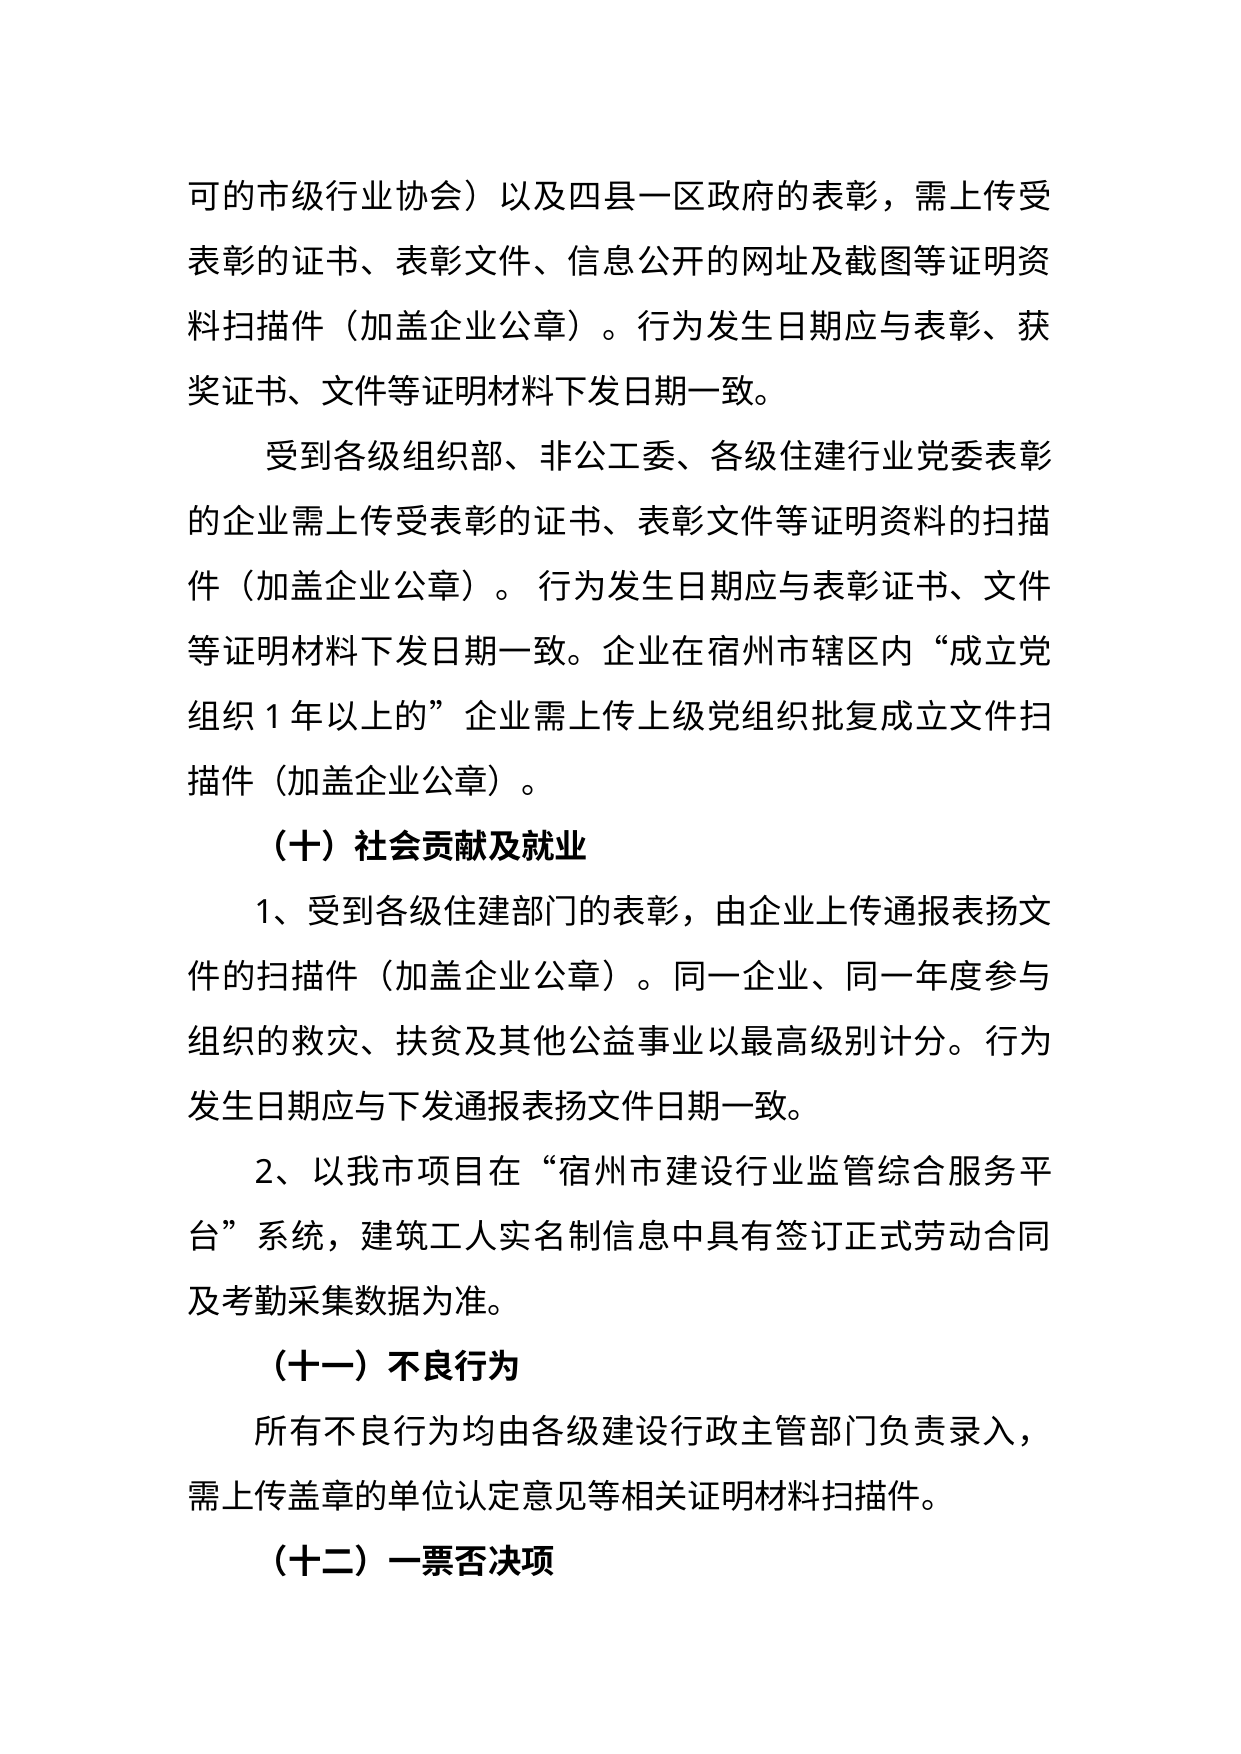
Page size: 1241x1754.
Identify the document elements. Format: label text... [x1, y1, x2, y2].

text 受到各级组织部、非公工委、各级住建行业党委表彰的企业需上传受表彰的证书、表彰文件等证明资料的扫描件（加盖企业公章）。 行为发生日期应与表彰证书、文件等证明材料下发日期一致。企业在宿州市辖区内“成立党组织1年以上的”企业需上传上级党组织批复成立文件扫描件（加盖企业公章）。 [187, 422, 1053, 812]
text 1、受到各级住建部门的表彰，由企业上传通报表扬文件的扫描件（加盖企业公章）。同一企业、同一年度参与组织的救灾、扶贫及其他公益事业以最高级别计分。行为发生日期应与下发通报表扬文件日期一致。 [187, 877, 1053, 1137]
text （十一）不良行为 [187, 1332, 1053, 1397]
text 所有不良行为均由各级建设行政主管部门负责录入，需上传盖章的单位认定意见等相关证明材料扫描件。 [187, 1397, 1053, 1527]
text （十二）一票否决项 [187, 1527, 1053, 1592]
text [187, 162, 1053, 422]
text （十）社会贡献及就业 [187, 812, 1053, 877]
text 2、以我市项目在“宿州市建设行业监管综合服务平台”系统，建筑工人实名制信息中具有签订正式劳动合同及考勤采集数据为准。 [187, 1137, 1053, 1332]
